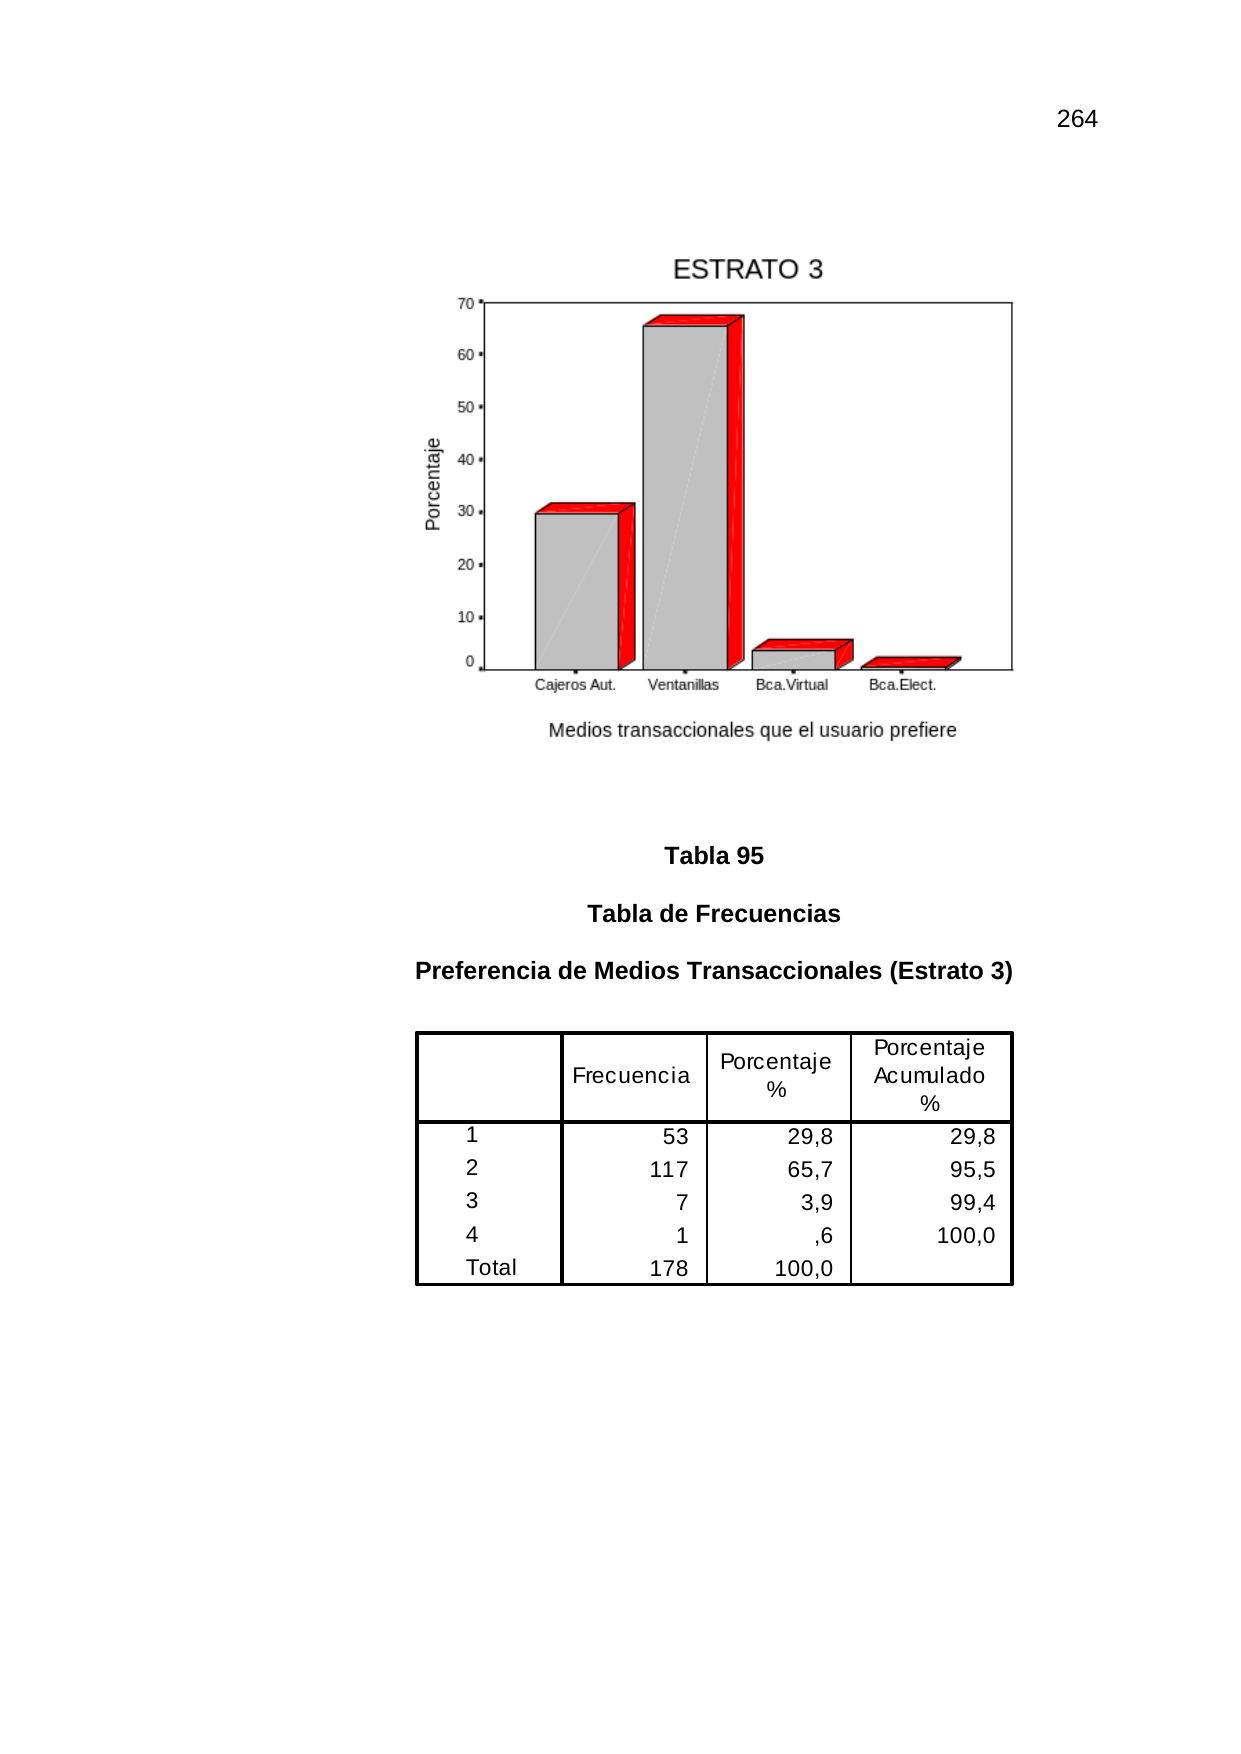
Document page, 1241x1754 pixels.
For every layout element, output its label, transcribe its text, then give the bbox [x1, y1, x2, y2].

subtitle Tabla 95 [330, 841, 1098, 870]
subtitle Tabla de Frecuencias [330, 899, 1098, 927]
text Preferencia de Medios Transaccionales (Estrato 3) [330, 956, 1098, 985]
